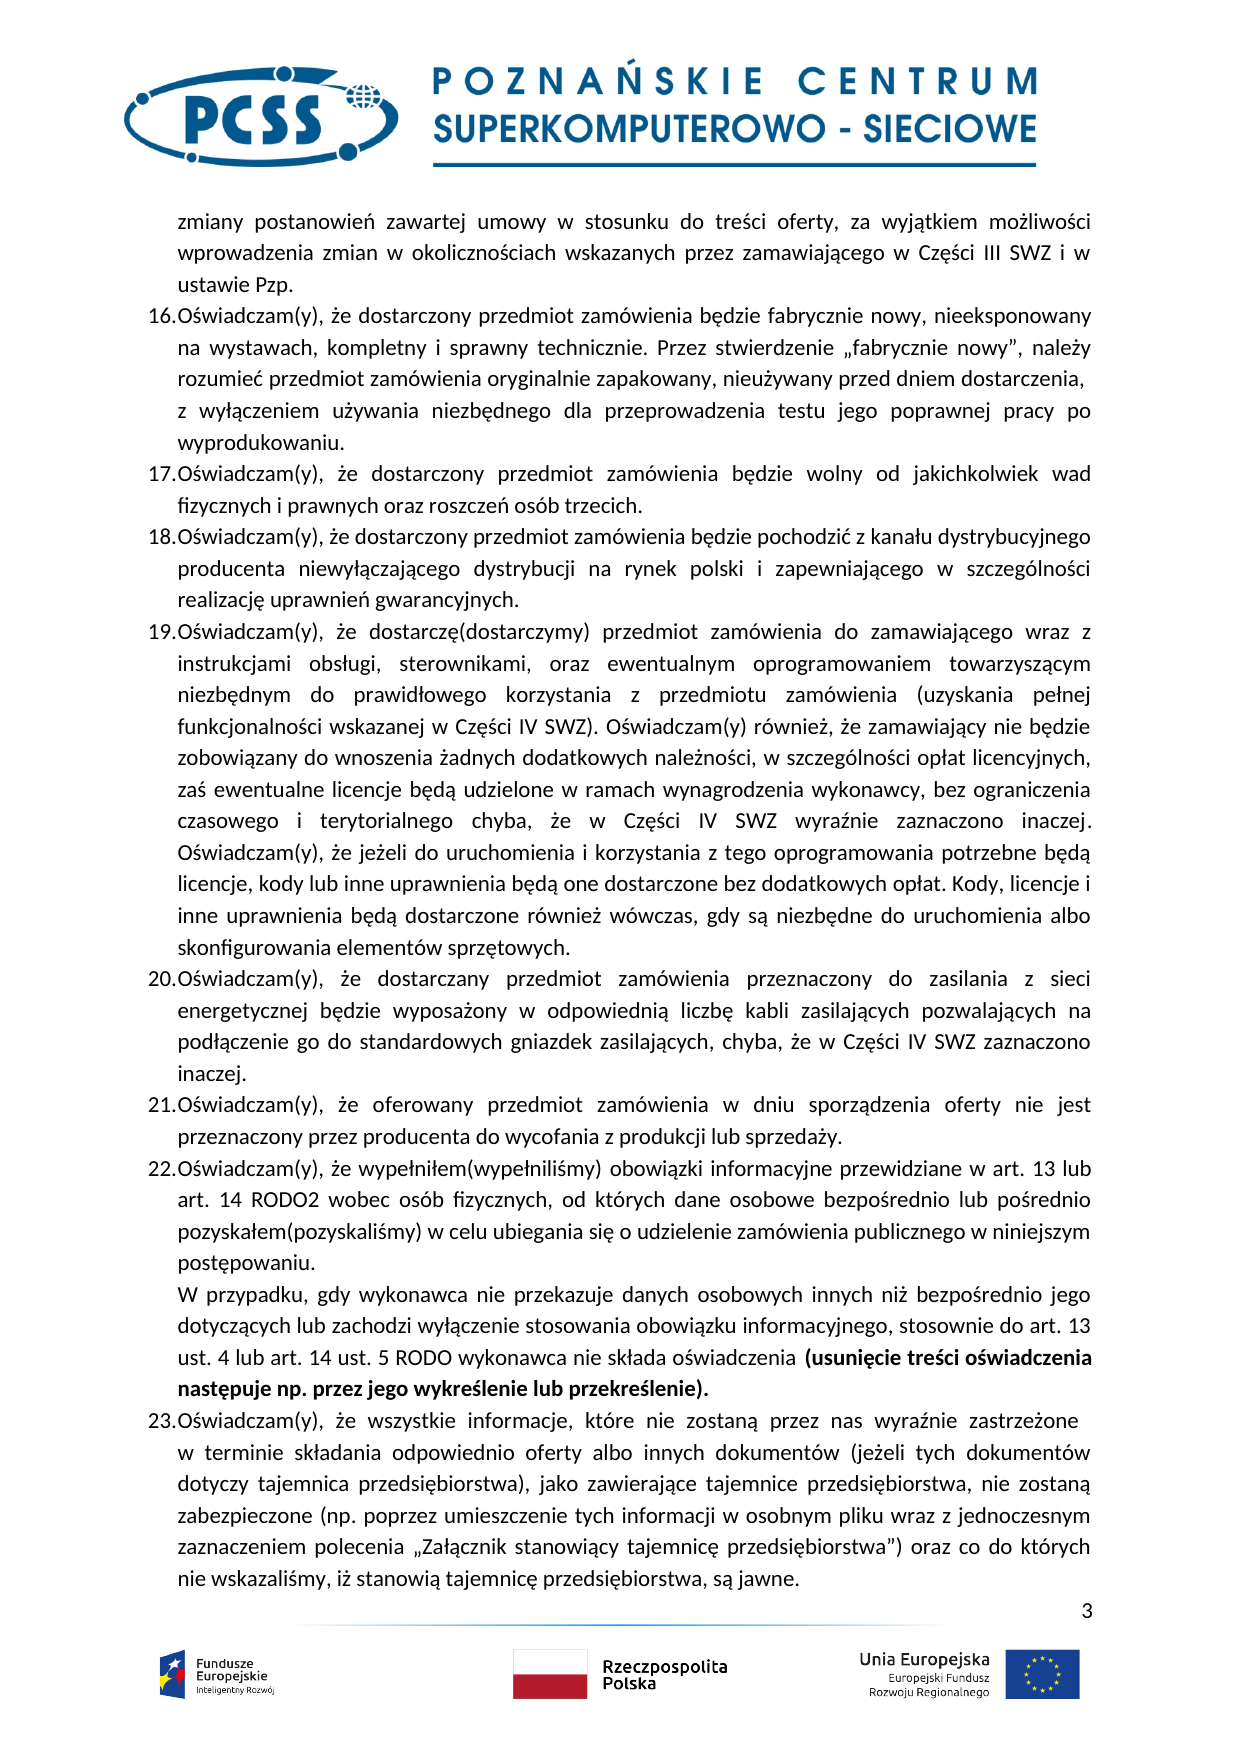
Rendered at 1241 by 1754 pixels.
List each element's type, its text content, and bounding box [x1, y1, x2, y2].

list Oświadczam(y), że dostarczony przedmiot zamówienia będzie fabrycznie nowy, nieeksponowany na wystawach, kompletny i sprawny technicznie. Przez stwierdzenie „fabrycznie nowy”, należy rozumieć przedmiot zamówienia oryginalnie zapakowany, nieużywany przed dniem dostarczenia, z wyłączeniem używania niezbędnego dla przeprowadzenia testu jego poprawnej pracy po wyprodukowaniu. [148, 301, 1092, 456]
list Oświadczam(y), że wszystkie informacje, które nie zostaną przez nas wyraźnie zastrzeżone w terminie składania odpowiednio oferty albo innych dokumentów (jeżeli tych dokumentów dotyczy tajemnica przedsiębiorstwa), jako zawierające tajemnice przedsiębiorstwa, nie zostaną zabezpieczone (np. poprzez umieszczenie tych informacji w osobnym pliku wraz z jednoczesnym zaznaczeniem polecenia „Załącznik stanowiący tajemnicę przedsiębiorstwa”) oraz co do których nie wskazaliśmy, iż stanowią tajemnicę przedsiębiorstwa, są jawne. [148, 1406, 1092, 1592]
list Oświadczam(y), że dostarczę(dostarczymy) przedmiot zamówienia do zamawiającego wraz z instrukcjami obsługi, sterownikami, oraz ewentualnym oprogramowaniem towarzyszącym niezbędnym do prawidłowego korzystania z przedmiotu zamówienia (uzyskania pełnej funkcjonalności wskazanej w Części IV SWZ). Oświadczam(y) również, że zamawiający nie będzie zobowiązany do wnoszenia żadnych dodatkowych należności, w szczególności opłat licencyjnych, zaś ewentualne licencje będą udzielone w ramach wynagrodzenia wykonawcy, bez ograniczenia czasowego i terytorialnego chyba, że w Części IV SWZ wyraźnie zaznaczono inaczej. Oświadczam(y), że jeżeli do uruchomienia i korzystania z tego oprogramowania potrzebne będą licencje, kody lub inne uprawnienia będą one dostarczone bez dodatkowych opłat. Kody, licencje i inne uprawnienia będą dostarczone również wówczas, gdy są niezbędne do uruchomienia albo skonfigurowania elementów sprzętowych. [148, 617, 1092, 961]
list Oświadczam(y), że dostarczony przedmiot zamówienia będzie pochodzić z kanału dystrybucyjnego producenta niewyłączającego dystrybucji na rynek polski i zapewniającego w szczególności realizację uprawnień gwarancyjnych. [148, 522, 1092, 613]
list Oświadczam(y), że dostarczony przedmiot zamówienia będzie wolny od jakichkolwiek wad fizycznych i prawnych oraz roszczeń osób trzecich. [148, 459, 1092, 519]
list Oświadczam(y), że wypełniłem(wypełniliśmy) obowiązki informacyjne przewidziane w art. 13 lub art. 14 RODO2 wobec osób fizycznych, od których dane osobowe bezpośrednio lub pośrednio pozyskałem(pozyskaliśmy) w celu ubiegania się o udzielenie zamówienia publicznego w niniejszym postępowaniu. [148, 1154, 1092, 1276]
picture [16, 0, 1143, 167]
picture [147, 1624, 1093, 1699]
list Oświadczam(y), że oferowany przedmiot zamówienia w dniu sporządzenia oferty nie jest przeznaczony przez producenta do wycofania z produkcji lub sprzedaży. [148, 1091, 1092, 1150]
text W przypadku, gdy wykonawca nie przekazuje danych osobowych innych niż bezpośrednio jego dotyczących lub zachodzi wyłączenie stosowania obowiązku informacyjnego, stosownie do art. 13 ust. 4 lub art. 14 ust. 5 RODO wykonawca nie składa oświadczenia (usunięcie treści oświadczenia następuje np. przez jego wykreślenie lub przekreślenie). [177, 1280, 1092, 1403]
list Oświadczam(y), że dostarczany przedmiot zamówienia przeznaczony do zasilania z sieci energetycznej będzie wyposażony w odpowiednią liczbę kabli zasilających pozwalających na podłączenie go do standardowych gniazdek zasilających, chyba, że w Części IV SWZ zaznaczono inaczej. [148, 964, 1092, 1087]
